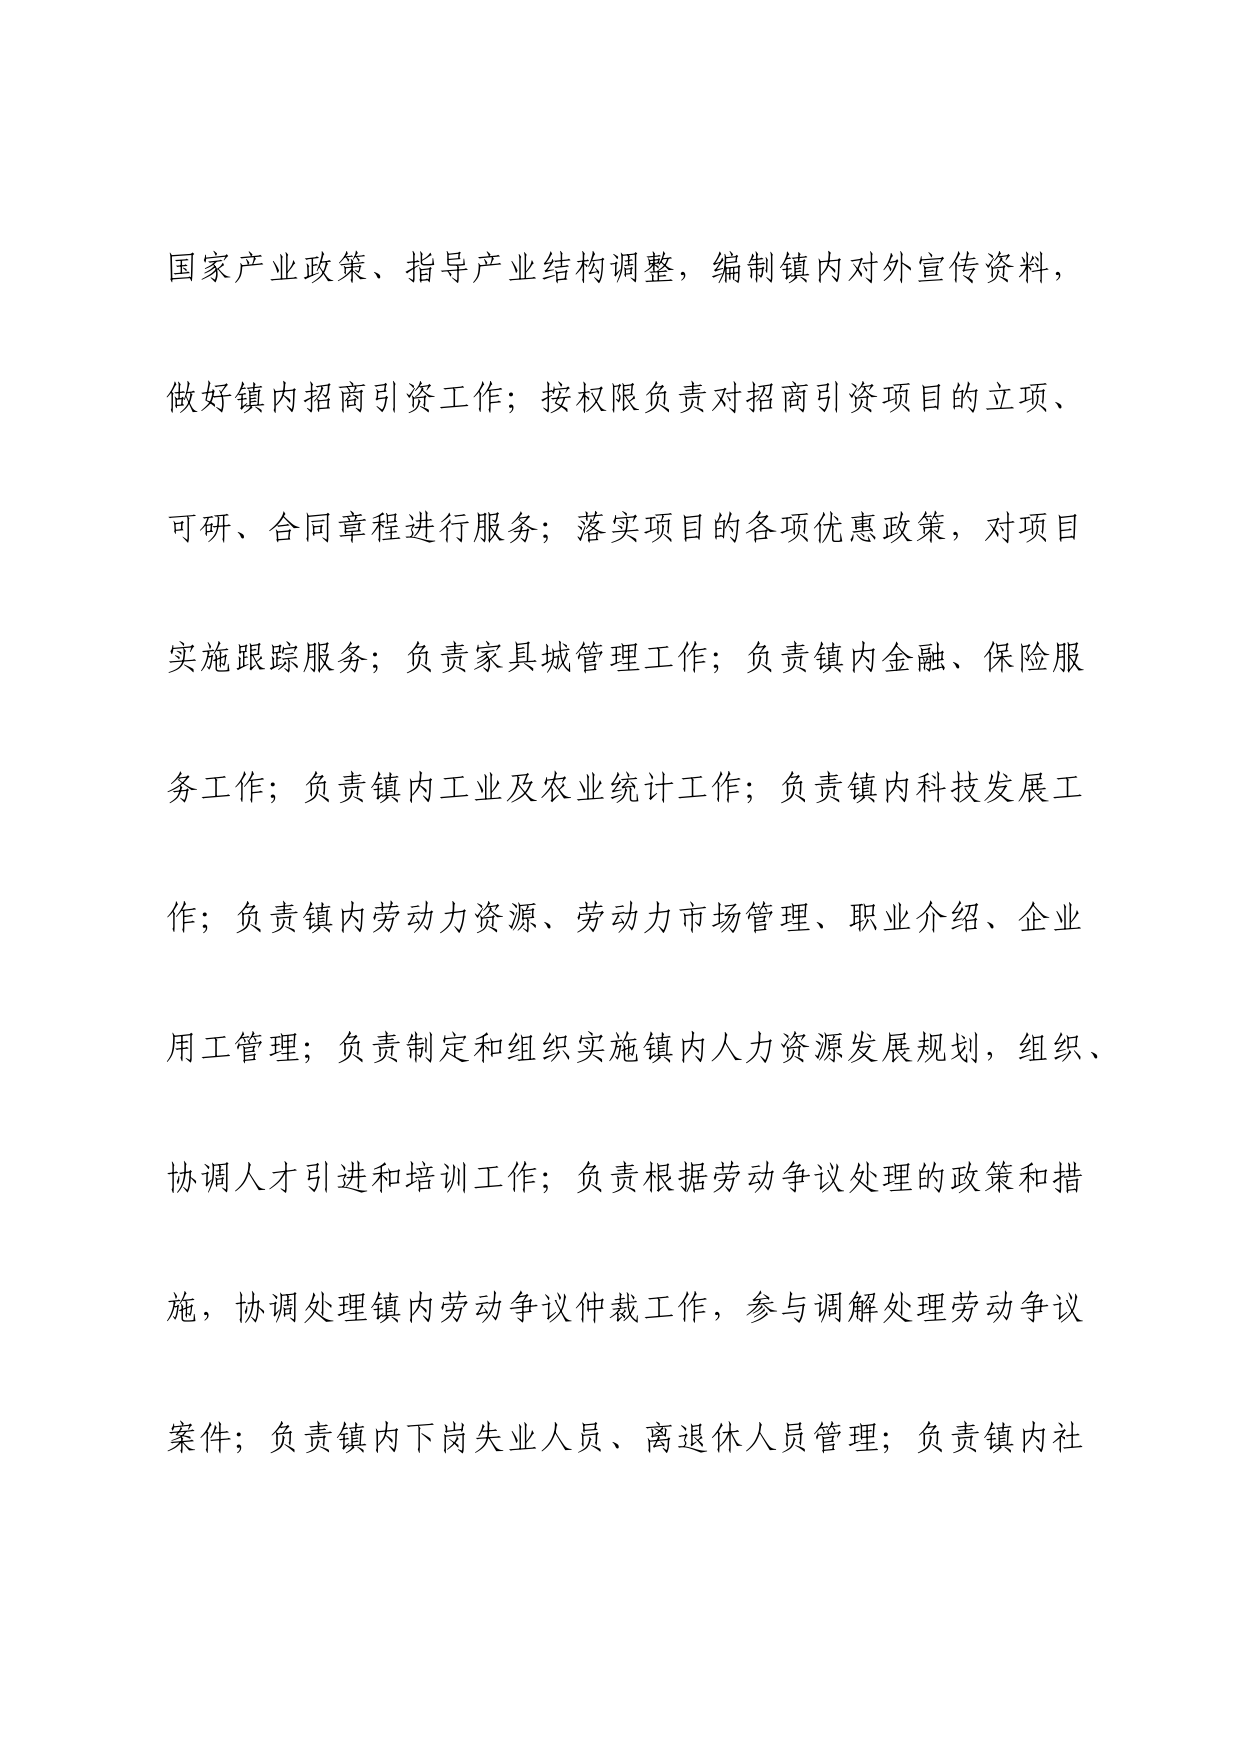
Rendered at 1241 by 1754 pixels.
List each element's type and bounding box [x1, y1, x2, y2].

text [165, 233, 1087, 1468]
